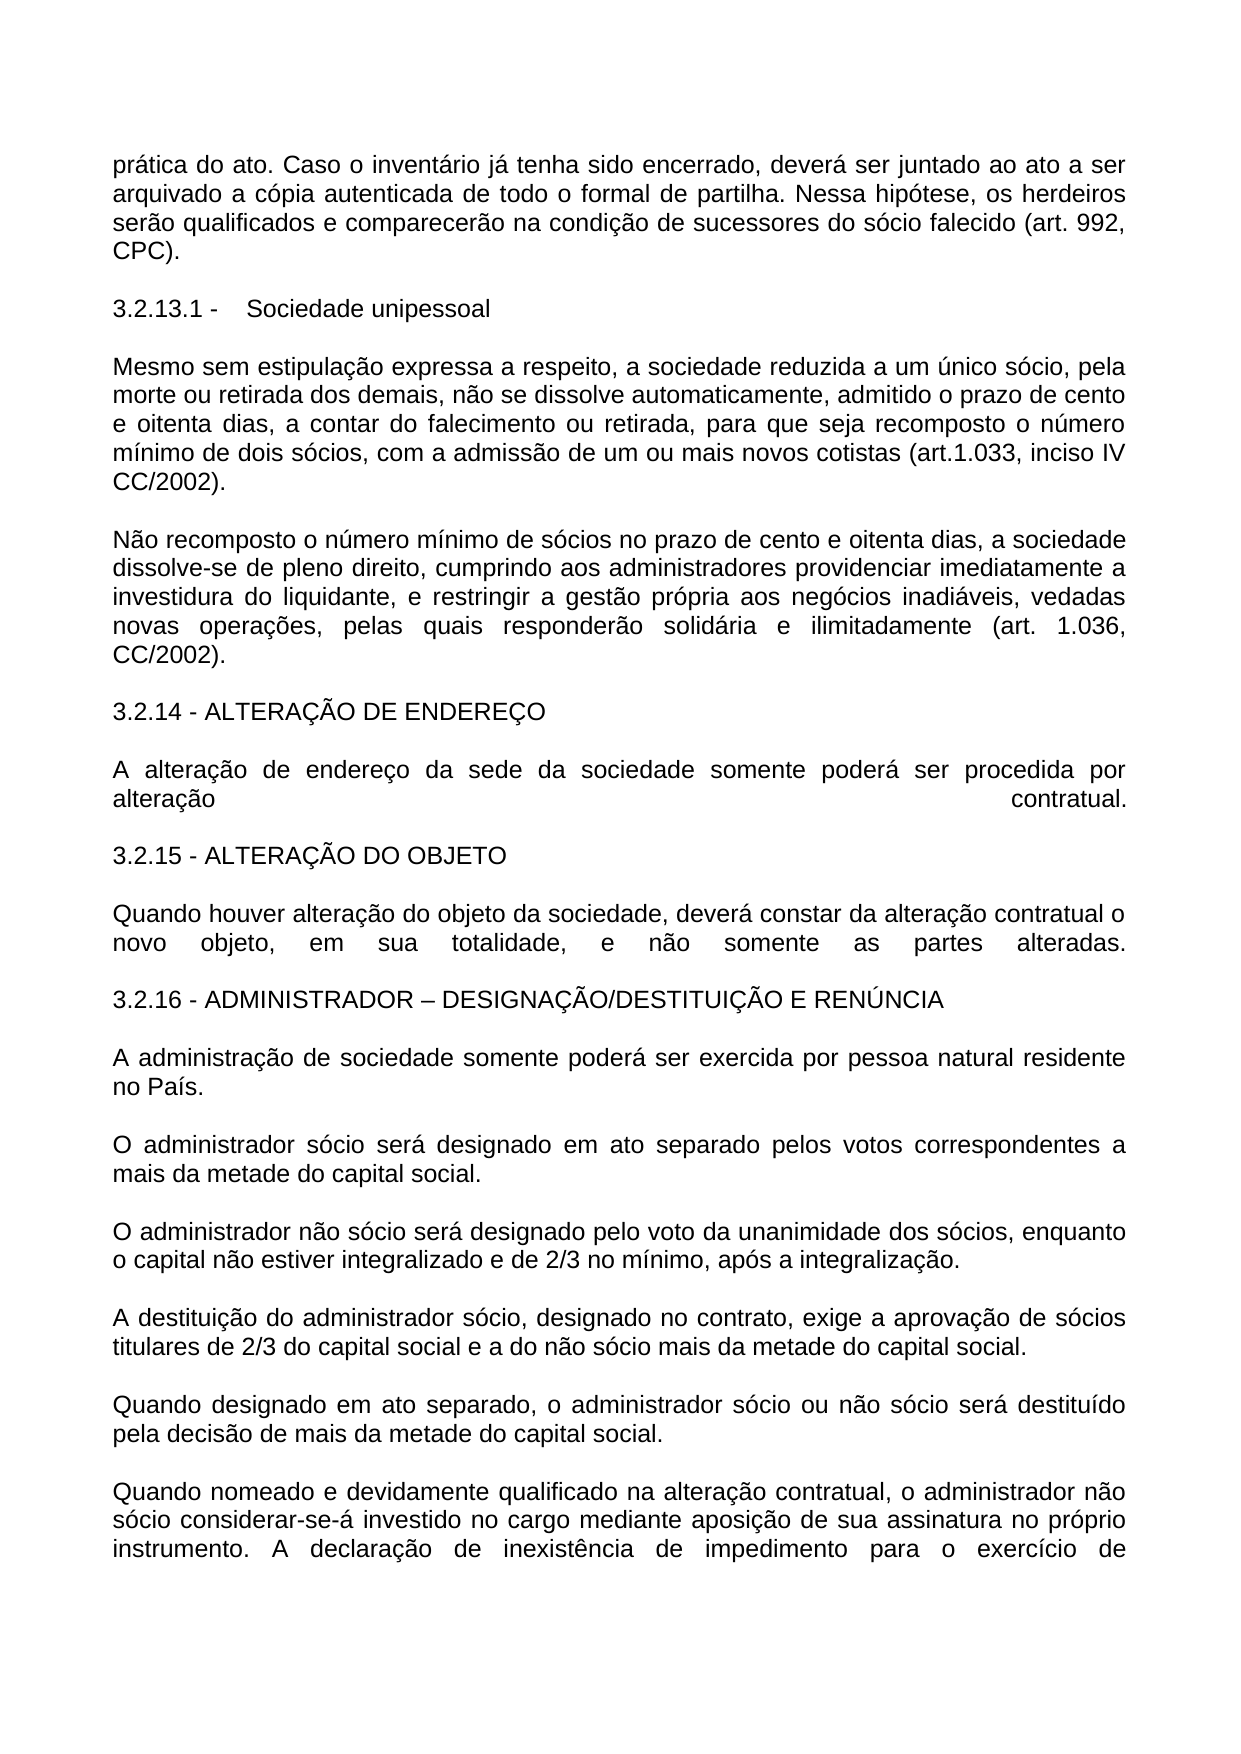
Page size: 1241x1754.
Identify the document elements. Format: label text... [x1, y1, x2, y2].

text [112, 1477, 1128, 1563]
text O administrador sócio será designado em ato separado pelos votos correspondentes a mais da metade do capital social. [112, 1130, 1128, 1187]
text Não recomposto o número mínimo de sócios no prazo de cento e oitenta dias, a sociedade dissolve-se de pleno direito, cumprindo aos administradores providenciar imediatamente a investidura do liquidante, e restringir a gestão própria aos negócios inadiáveis, vedadas novas operações, pelas quais responderão solidária e ilimitadamente (art. 1.036, CC/2002). 3.2.14 - ALTERAÇÃO DE ENDEREÇO [112, 524, 1128, 726]
text A administração de sociedade somente poderá ser exercida por pessoa natural residente no País. [112, 1043, 1128, 1101]
text Quando designado em ato separado, o administrador sócio ou não sócio será destituído pela decisão de mais da metade do capital social. [112, 1390, 1128, 1447]
text Mesmo sem estipulação expressa a respeito, a sociedade reduzida a um único sócio, pela morte ou retirada dos demais, não se dissolve automaticamente, admitido o prazo de cento e oitenta dias, a contar do falecimento ou retirada, para que seja recomposto o número mínimo de dois sócios, com a admissão de um ou mais novos cotistas (art.1.033, inciso IV CC/2002). [112, 352, 1128, 495]
text A alteração de endereço da sede da sociedade somente poderá ser procedida por alteração contratual. 3.2.15 - ALTERAÇÃO DO OBJETO [112, 755, 1128, 870]
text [112, 150, 1128, 322]
text A destituição do administrador sócio, designado no contrato, exige a aprovação de sócios titulares de 2/3 do capital social e a do não sócio mais da metade do capital social. [112, 1303, 1128, 1361]
text O administrador não sócio será designado pelo voto da unanimidade dos sócios, enquanto o capital não estiver integralizado e de 2/3 no mínimo, após a integralização. [112, 1217, 1128, 1274]
text Quando houver alteração do objeto da sociedade, deverá constar da alteração contratual o novo objeto, em sua totalidade, e não somente as partes alteradas. 3.2.16 - ADMINISTRADOR – DESIGNAÇÃO/DESTITUIÇÃO E RENÚNCIA [112, 899, 1128, 1014]
